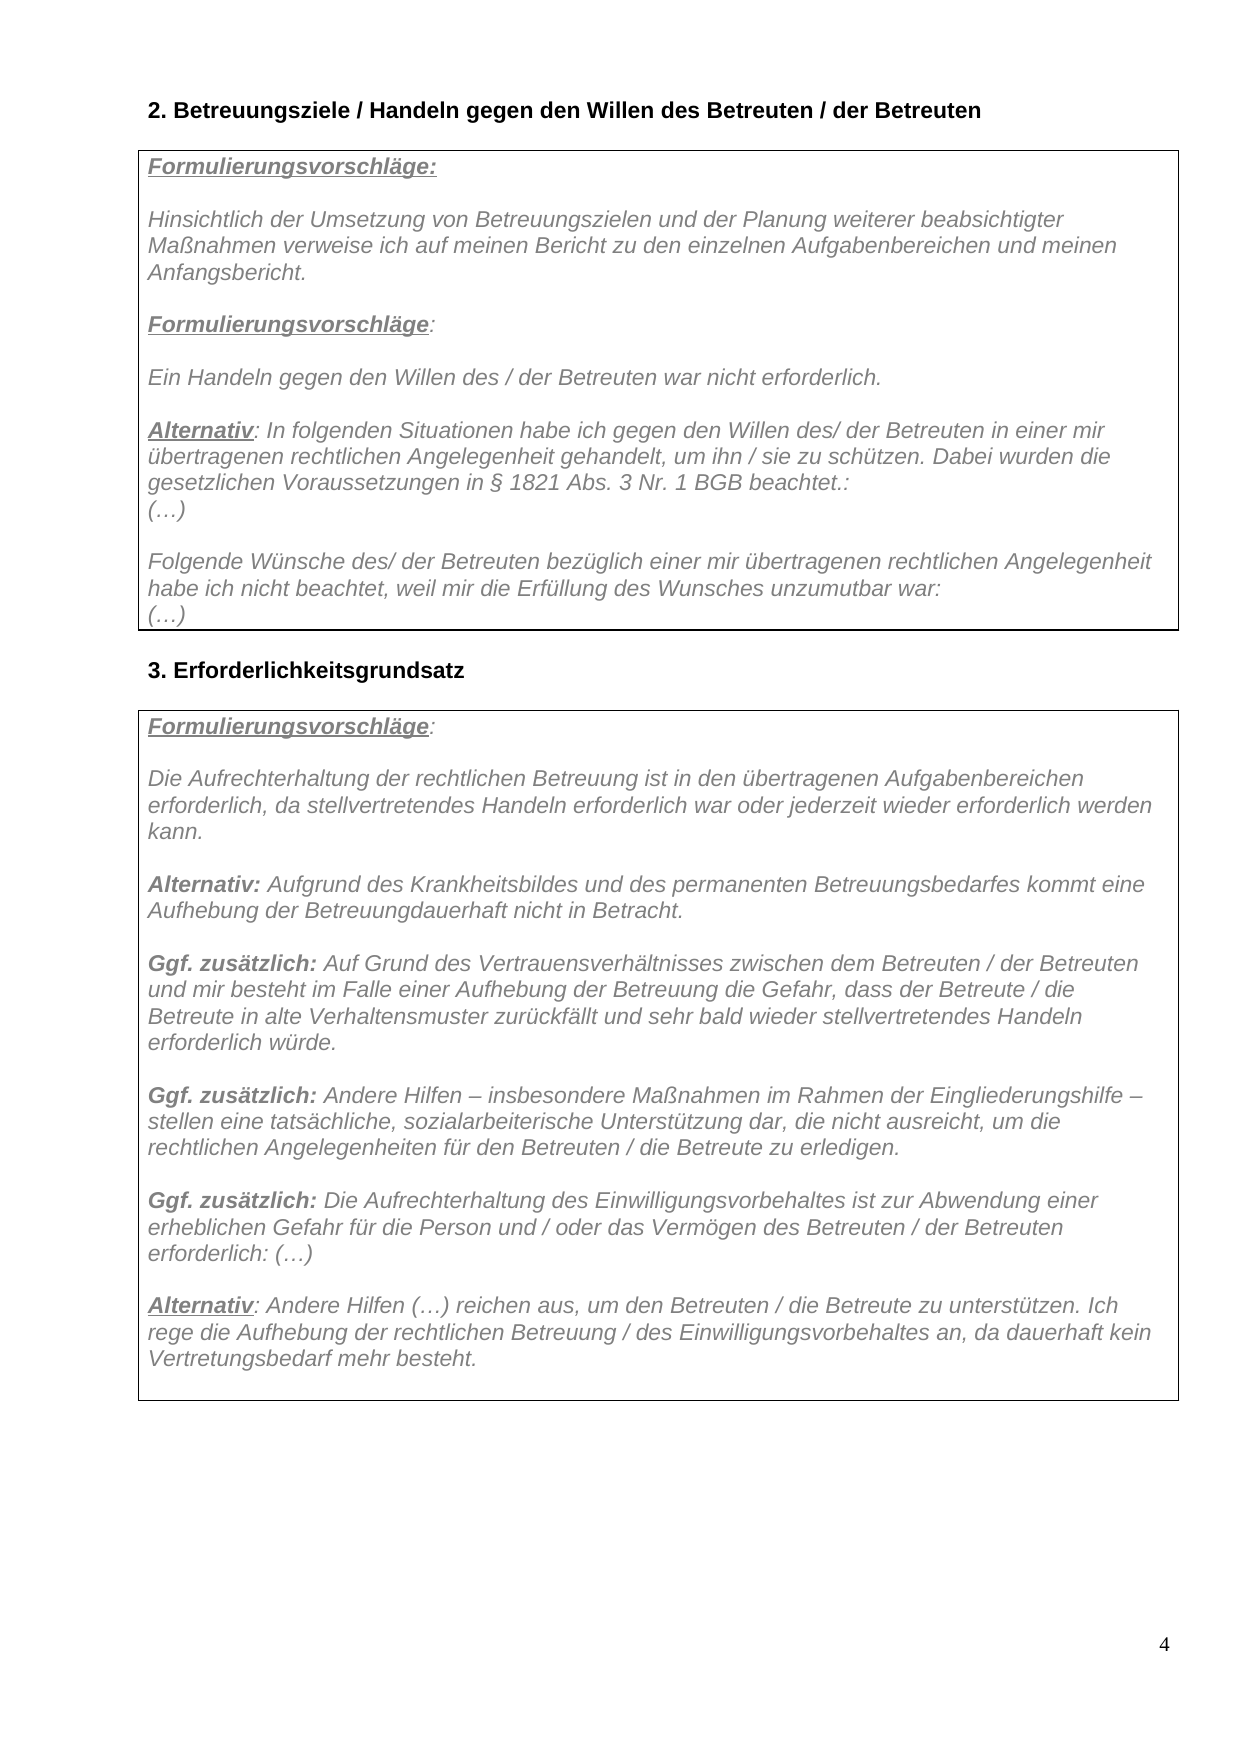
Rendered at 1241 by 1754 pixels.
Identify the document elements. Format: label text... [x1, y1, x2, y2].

text Ggf. zusätzlich: Auf Grund des Vertrauensverhältnisses zwischen dem Betreuten / der Betreuten und mir besteht im Falle einer Aufhebung der Betreuung die Gefahr, dass der Betreute / die Betreute in alte Verhaltensmuster zurückfällt und sehr bald wieder stellvertretendes Handeln erforderlich würde. [139, 947, 1178, 1055]
text 2. Betreuungsziele / Handeln gegen den Willen des Betreuten / der Betreuten [148, 97, 1170, 123]
text Ein Handeln gegen den Willen des / der Betreuten war nicht erforderlich. [139, 361, 1178, 390]
text Alternativ: Aufgrund des Krankheitsbildes und des permanenten Betreuungsbedarfes kommt eine Aufhebung der Betreuungdauerhaft nicht in Betracht. [139, 868, 1178, 923]
text Alternativ: In folgenden Situationen habe ich gegen den Willen des/ der Betreuten in einer mir übertragenen rechtlichen Angelegenheit gehandelt, um ihn / sie zu schützen. Dabei wurden die gesetzlichen Voraussetzungen in § 1821 Abs. 3 Nr. 1 BGB beachtet.: [139, 413, 1178, 492]
text (…) [139, 492, 1178, 522]
text (…) [139, 598, 1178, 629]
text Formulierungsvorschläge: [139, 711, 1178, 739]
text Alternativ: Andere Hilfen (…) reichen aus, um den Betreuten / die Betreute zu unterstützen. Ich rege die Aufhebung der rechtlichen Betreuung / des Einwilligungsvorbehaltes an, da dauerhaft kein Vertretungsbedarf mehr besteht. [139, 1289, 1178, 1372]
text Ggf. zusätzlich: Die Aufrechterhaltung des Einwilligungsvorbehaltes ist zur Abwendung einer erheblichen Gefahr für die Person und / oder das Vermögen des Betreuten / der Betreuten erforderlich: (…) [139, 1184, 1178, 1266]
text Ggf. zusätzlich: Andere Hilfen – insbesondere Maßnahmen im Rahmen der Eingliederungshilfe – stellen eine tatsächliche, sozialarbeiterische Unterstützung dar, die nicht ausreicht, um die rechtlichen Angelegenheiten für den Betreuten / die Betreute zu erledigen. [139, 1078, 1178, 1161]
text Formulierungsvorschläge: [139, 308, 1178, 337]
text Formulierungsvorschläge: [139, 151, 1178, 179]
text Hinsichtlich der Umsetzung von Betreuungszielen und der Planung weiterer beabsichtigter Maßnahmen verweise ich auf meinen Bericht zu den einzelnen Aufgabenbereichen und meinen Anfangsbericht. [139, 203, 1178, 285]
text Folgende Wünsche des/ der Betreuten bezüglich einer mir übertragenen rechtlichen Angelegenheit habe ich nicht beachtet, weil mir die Erfüllung des Wunsches unzumutbar war: [139, 545, 1178, 598]
text Die Aufrechterhaltung der rechtlichen Betreuung ist in den übertragenen Aufgabenbereichen erforderlich, da stellvertretendes Handeln erforderlich war oder jederzeit wieder erforderlich werden kann. [139, 762, 1178, 844]
text 3. Erforderlichkeitsgrundsatz [148, 657, 1170, 683]
